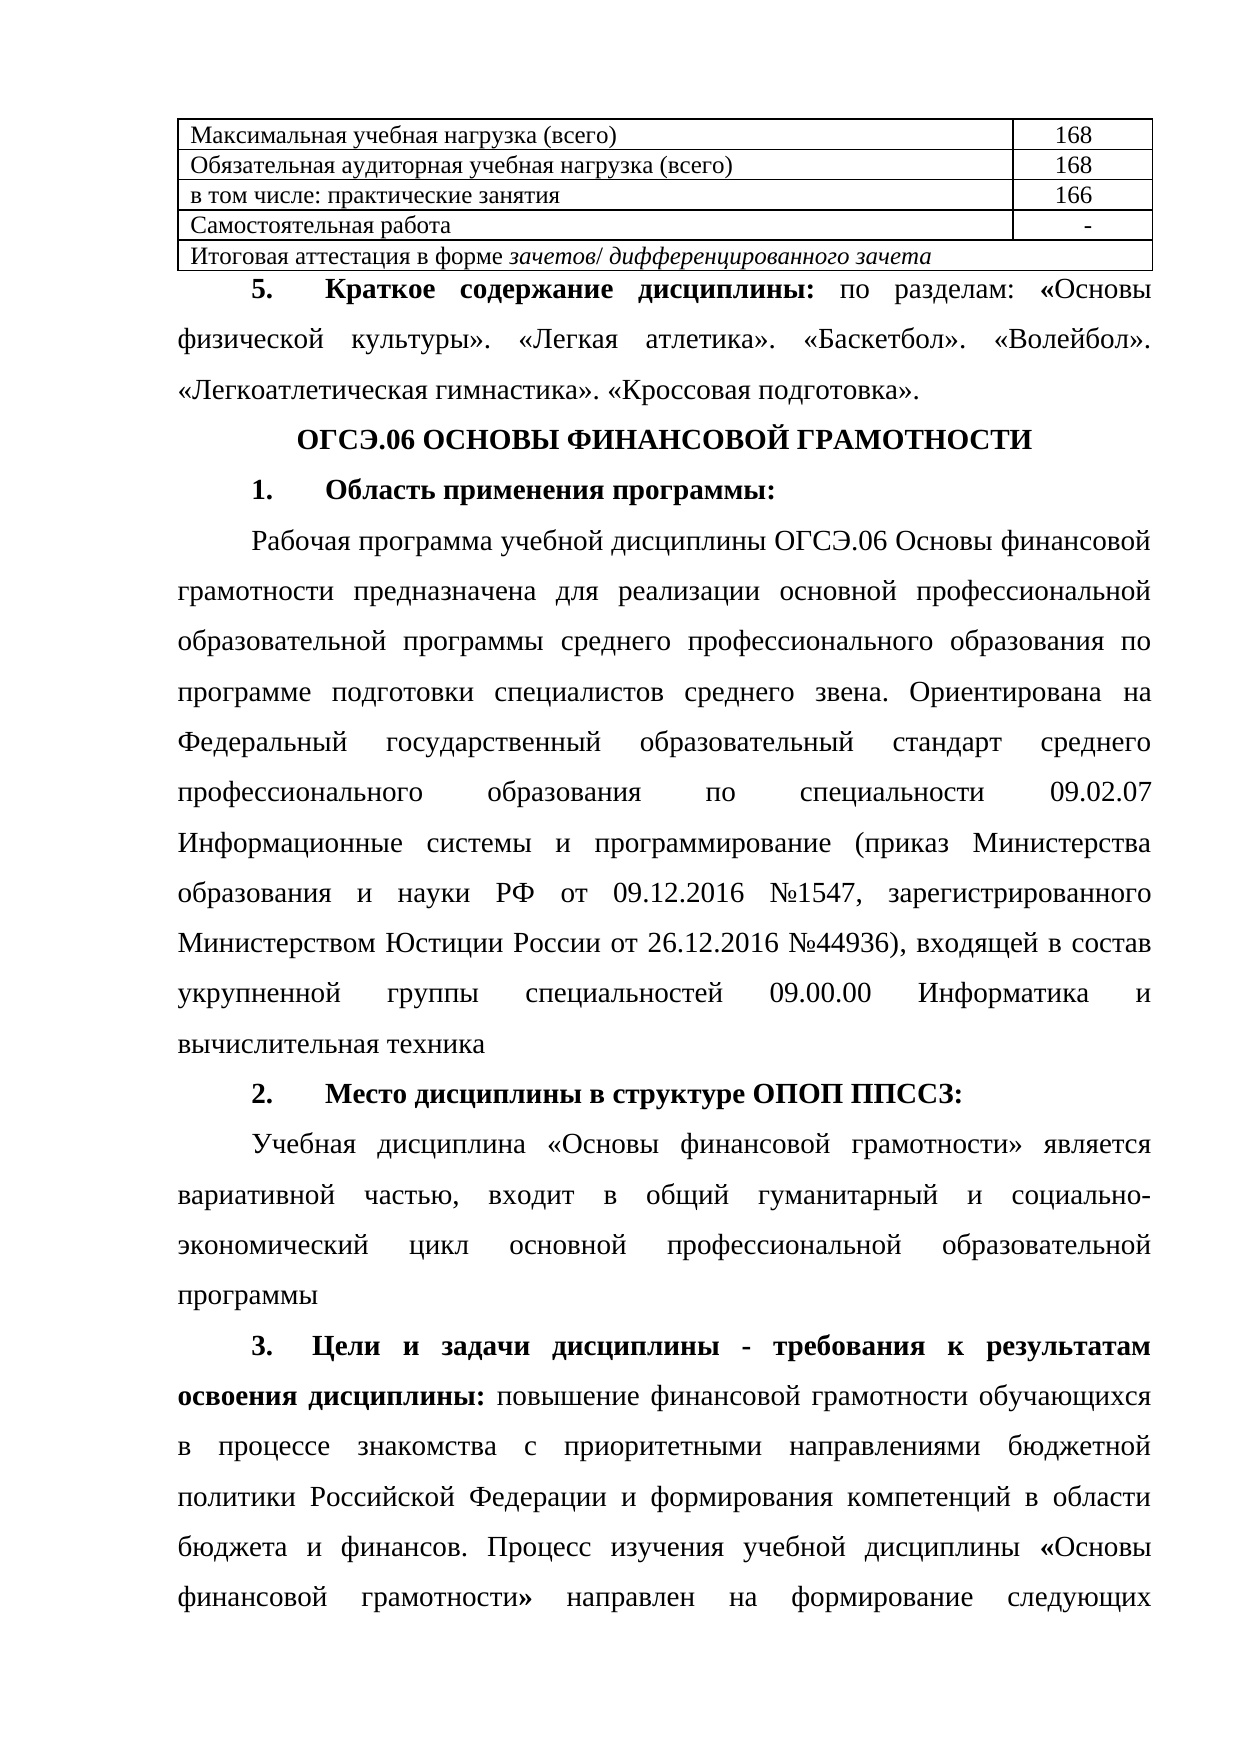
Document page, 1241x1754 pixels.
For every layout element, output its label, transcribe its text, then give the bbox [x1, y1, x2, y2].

table_cell Максимальная учебная нагрузка (всего) [179, 120, 1012, 148]
subtitle Область применения программы: [177, 472, 1152, 506]
text Учебная дисциплина «Основы финансовой грамотности» является вариативной частью, входит в общий гуманитарный и социально-экономический цикл основной профессиональной образовательной программы [177, 1127, 1152, 1311]
table_cell в том числе: практические занятия [179, 180, 1012, 209]
list Краткое содержание дисциплины: по разделам: «Основы физической культуры». «Легкая атлетика». «Баскетбол». «Волейбол». «Легкоатлетическая гимнастика». «Кроссовая подготовка». [177, 271, 1152, 405]
table_cell 168 [1014, 120, 1152, 148]
table_cell 168 [1014, 150, 1152, 179]
table_cell - [1014, 211, 1152, 239]
text Рабочая программа учебной дисциплины ОГСЭ.06 Основы финансовой грамотности предназначена для реализации основной профессиональной образовательной программы среднего профессионального образования по программе подготовки специалистов среднего звена. Ориентирована на Федеральный государственный образовательный стандарт среднего профессионального образования по специальности 09.02.07 Информационные системы и программирование (приказ Министерства образования и науки РФ от 09.12.2016 №1547, зарегистрированного Министерством Юстиции России от 26.12.2016 №44936), входящей в состав укрупненной группы специальностей 09.00.00 Информатика и вычислительная техника [177, 523, 1152, 1059]
table_cell 166 [1014, 180, 1152, 209]
subtitle ОГСЭ.06 ОСНОВЫ ФИНАНСОВОЙ ГРАМОТНОСТИ [177, 422, 1152, 456]
table_cell Самостоятельная работа [179, 211, 1012, 239]
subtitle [177, 1328, 1152, 1613]
table_cell Обязательная аудиторная учебная нагрузка (всего) [179, 150, 1012, 179]
subtitle Место дисциплины в структуре ОПОП ППССЗ: [177, 1076, 1152, 1110]
table_cell Итоговая аттестация в форме зачетов/ дифференцированного зачета [179, 241, 1152, 270]
